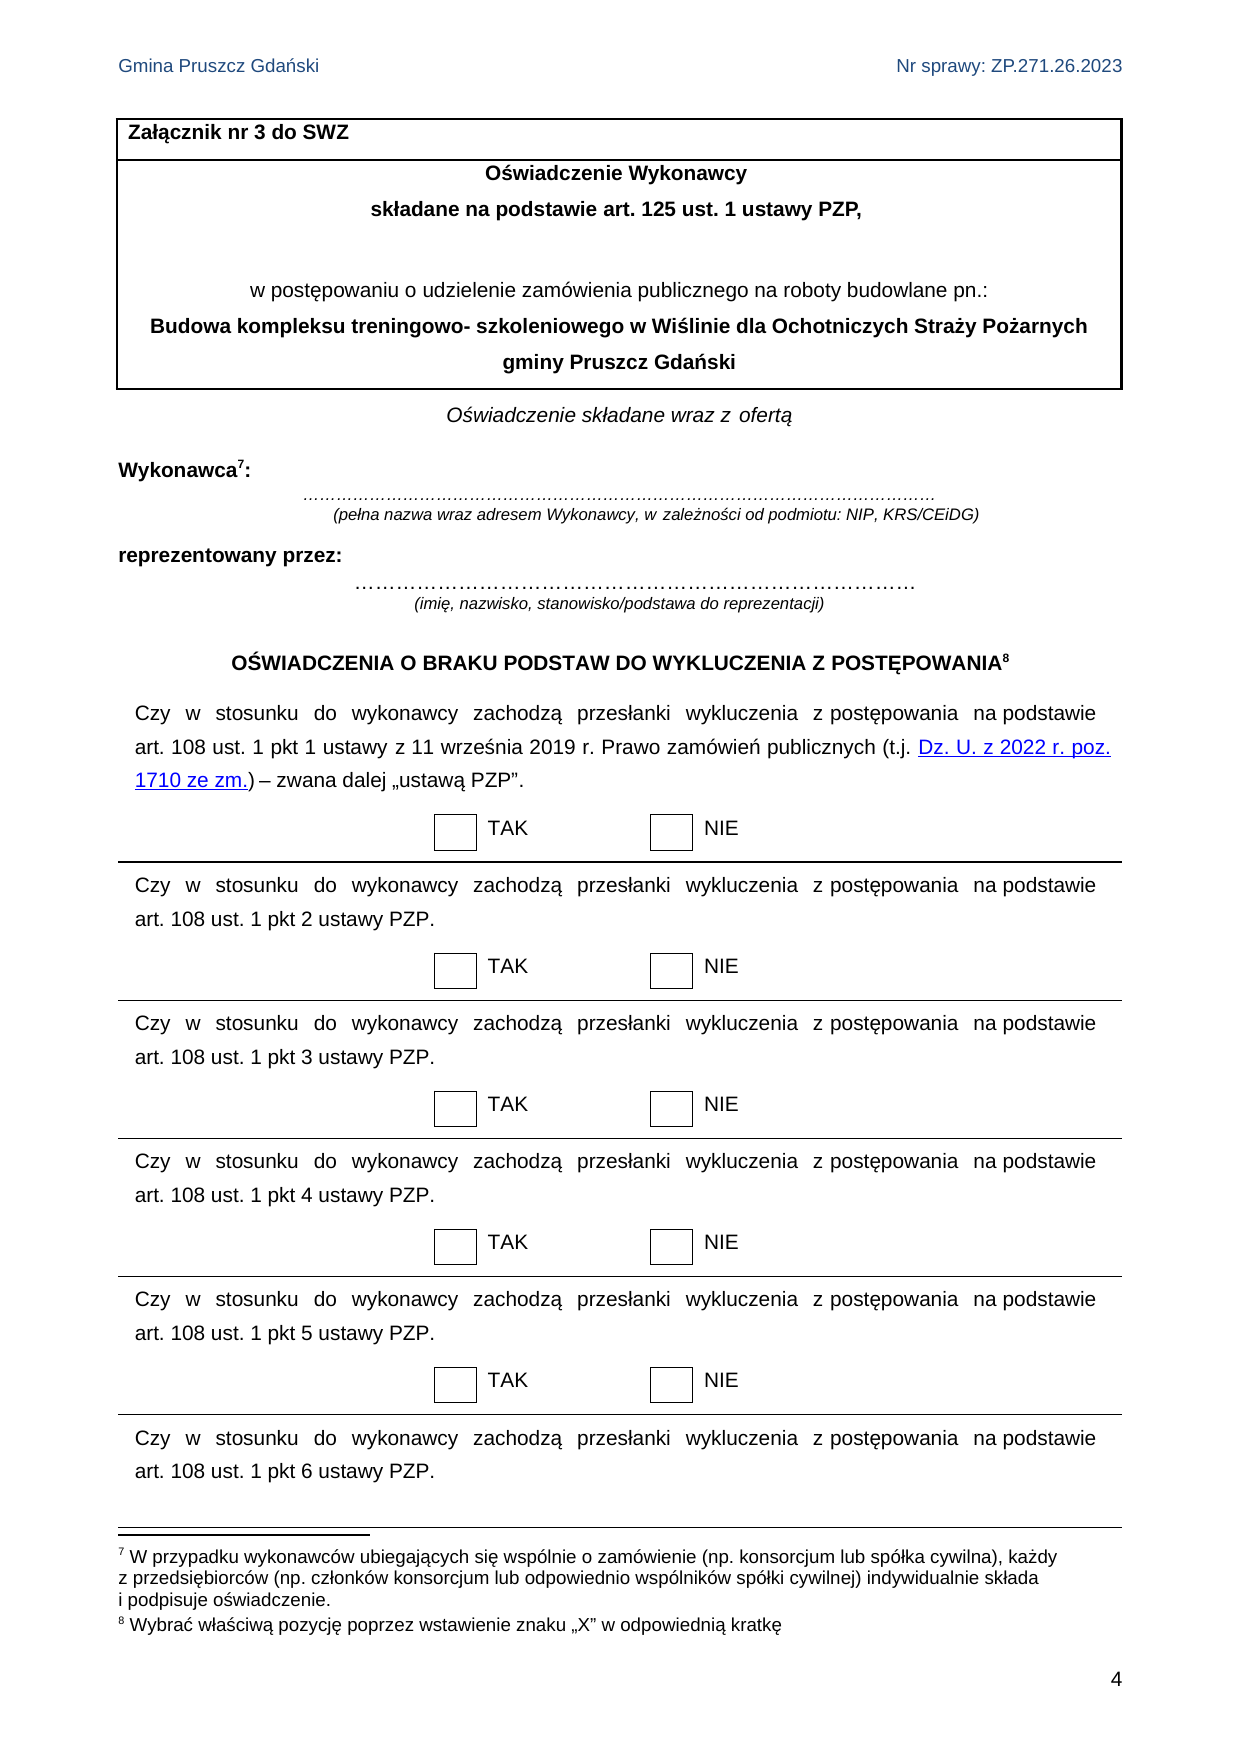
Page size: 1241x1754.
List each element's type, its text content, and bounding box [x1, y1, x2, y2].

text reprezentowany przez: [118, 543, 1122, 567]
text OŚWIADCZENIA O BRAKU PODSTAW DO WYKLUCZENIA Z POSTĘPOWANIA [118, 651, 1122, 675]
text …………………………………………………………………………………………………… [118, 485, 1122, 504]
table_cell Czy w stosunku do wykonawcy zachodzą przesłanki wykluczenia z postępowania na podstawie art. 108 ust. 1 pkt 4 ustawy PZP. [118, 1139, 1122, 1276]
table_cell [118, 1415, 1122, 1527]
text (imię, nazwisko, stanowisko/podstawa do reprezentacji) [118, 594, 1122, 613]
text ……………………………………………………………………… [192, 570, 1122, 594]
table_cell Oświadczenie Wykonawcy składane na podstawie art. 125 ust. 1 ustawy PZP, w postępowaniu o udzielenie zamówienia publicznego na roboty budowlane pn.: Budowa kompleksu treningowo- szkoleniowego w Wiślinie dla Ochotniczych Straży Pożarnych gminy Pruszcz Gdański [118, 161, 1120, 388]
table_header Czy w stosunku do wykonawcy zachodzą przesłanki wykluczenia z postępowania na podstawie art. 108 ust. 1 pkt 1 ustawy z 11 września 2019 r. Prawo zamówień publicznych (t.j. Dz. U. z 2022 r. poz. 1710 ze zm.) – zwana dalej „ustawą PZP”. [118, 691, 1122, 861]
text Wykonawca: [118, 458, 1122, 482]
table_header Załącznik nr 3 do SWZ [118, 120, 1120, 158]
table_cell Czy w stosunku do wykonawcy zachodzą przesłanki wykluczenia z postępowania na podstawie art. 108 ust. 1 pkt 5 ustawy PZP. [118, 1277, 1122, 1414]
text (pełna nazwa wraz adresem Wykonawcy, w zależności od podmiotu: NIP, KRS/CEiDG) [118, 504, 1122, 523]
text Oświadczenie składane wraz z ofertą [118, 403, 1122, 427]
table_cell Czy w stosunku do wykonawcy zachodzą przesłanki wykluczenia z postępowania na podstawie art. 108 ust. 1 pkt 2 ustawy PZP. [118, 863, 1122, 999]
table_cell Czy w stosunku do wykonawcy zachodzą przesłanki wykluczenia z postępowania na podstawie art. 108 ust. 1 pkt 3 ustawy PZP. [118, 1001, 1122, 1138]
